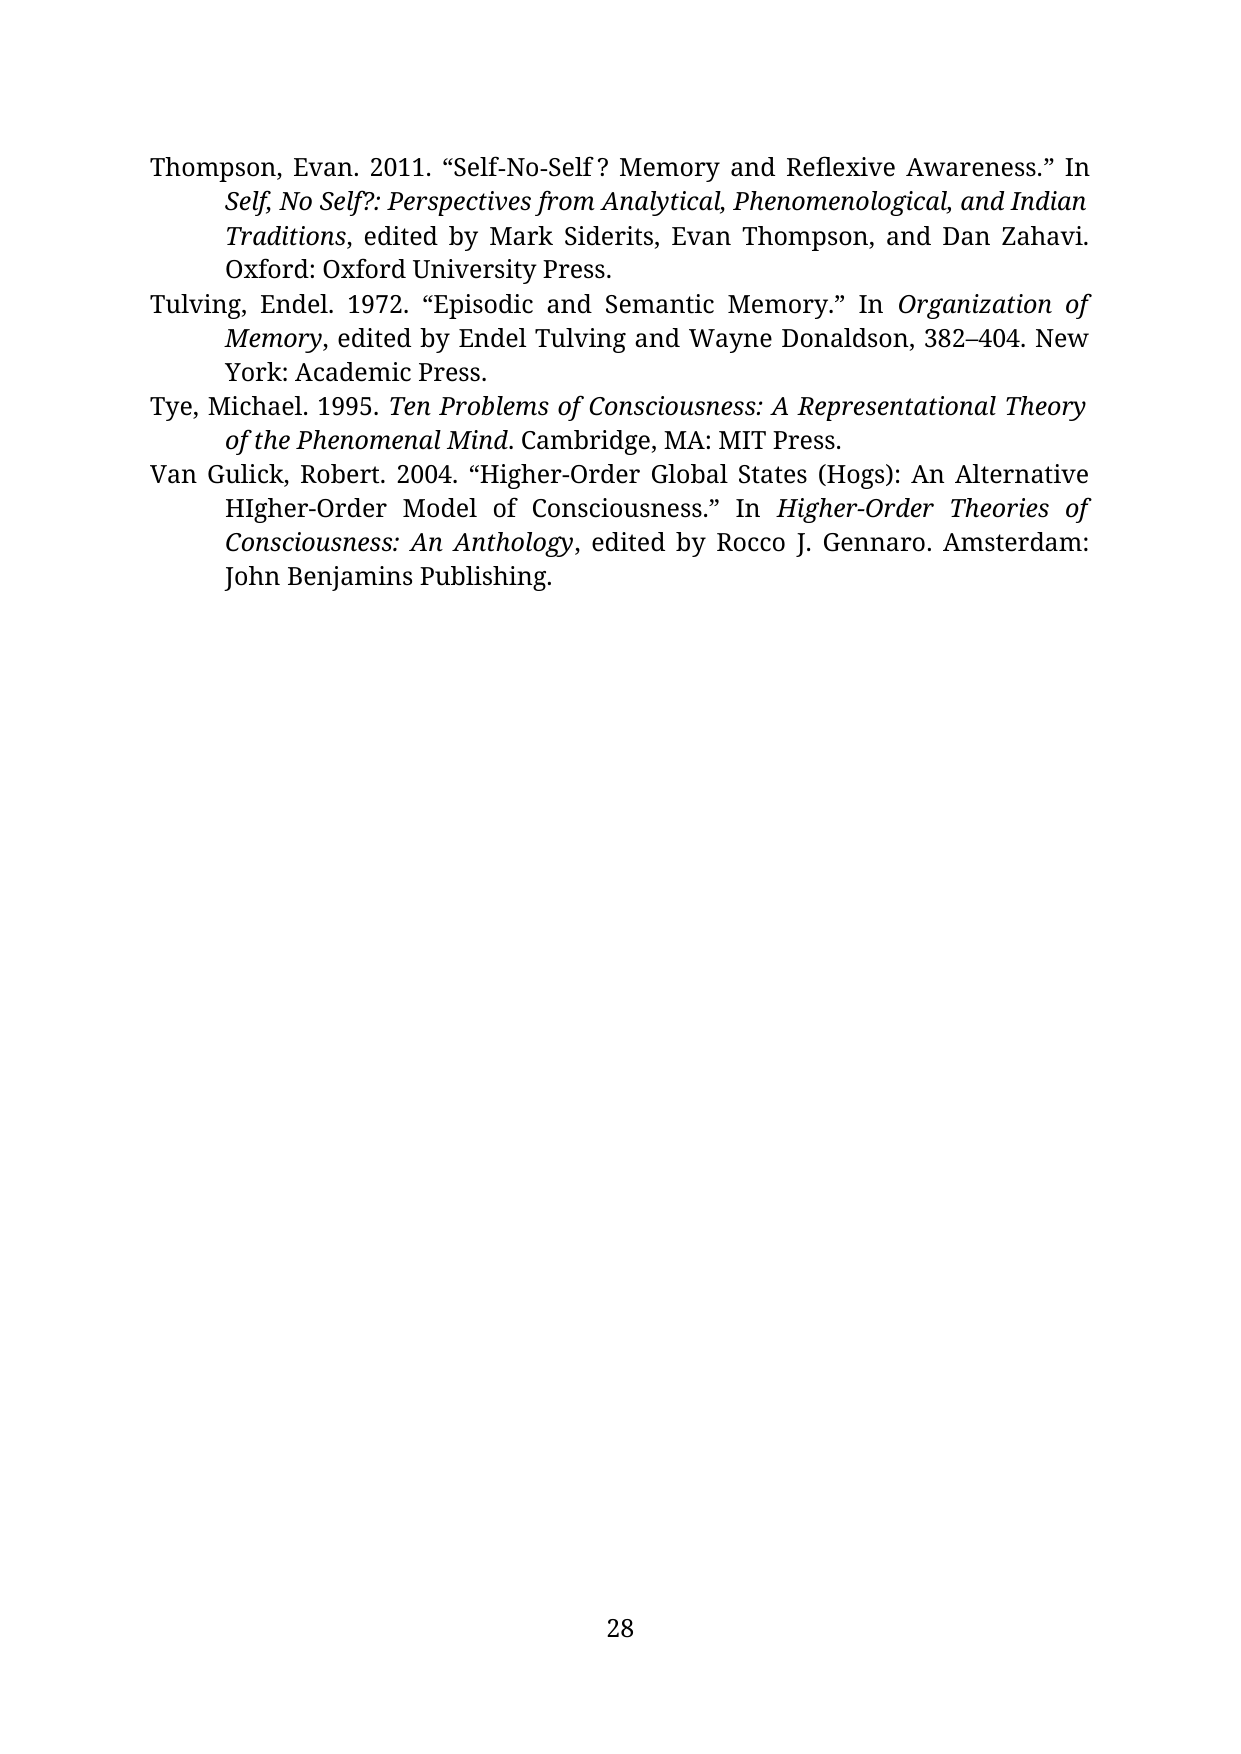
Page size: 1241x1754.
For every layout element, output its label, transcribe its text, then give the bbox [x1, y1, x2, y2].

text Van Gulick, Robert. 2004. “Higher-Order Global States (Hogs): An Alternative HIgher-Order Model of Consciousness.” In Higher-Order Theories of Consciousness: An Anthology, edited by Rocco J. Gennaro. Amsterdam: John Benjamins Publishing. [150, 457, 1090, 593]
text Thompson, Evan. 2011. “Self‐No‐Self ? Memory and Reflexive Awareness.” In Self, No Self?: Perspectives from Analytical, Phenomenological, and Indian Traditions, edited by Mark Siderits, Evan Thompson, and Dan Zahavi. Oxford: Oxford University Press. [150, 150, 1090, 286]
text Tye, Michael. 1995. Ten Problems of Consciousness: A Representational Theory of the Phenomenal Mind. Cambridge, MA: MIT Press. [150, 388, 1090, 457]
text Tulving, Endel. 1972. “Episodic and Semantic Memory.” In Organization of Memory, edited by Endel Tulving and Wayne Donaldson, 382–404. New York: Academic Press. [150, 286, 1090, 388]
